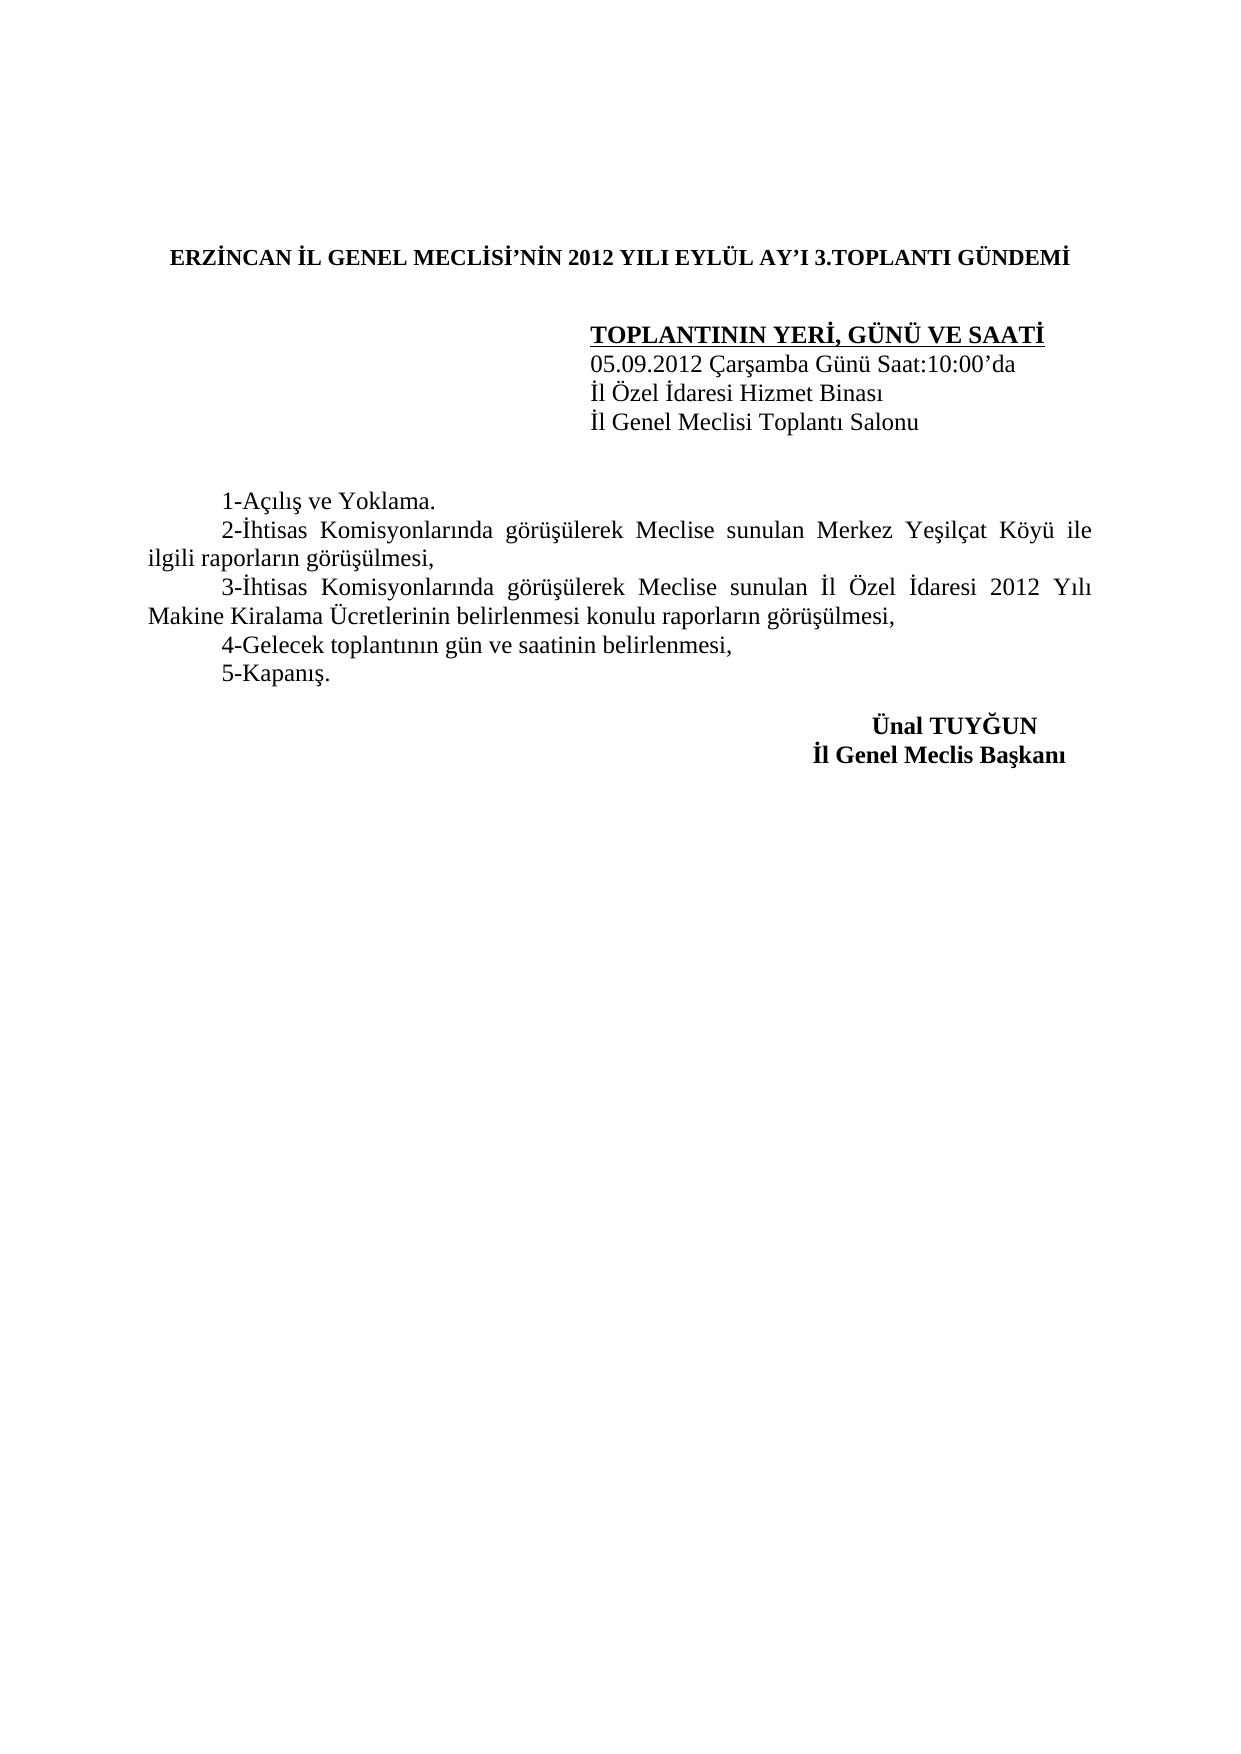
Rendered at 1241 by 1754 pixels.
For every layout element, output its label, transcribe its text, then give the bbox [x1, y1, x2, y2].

text 3-İhtisas Komisyonlarında görüşülerek Meclise sunulan İl Özel İdaresi 2012 Yılı Makine Kiralama Ücretlerinin belirlenmesi konulu raporların görüşülmesi, [148, 572, 1093, 630]
text Ünal TUYĞUN [148, 711, 1093, 740]
title ERZİNCAN İL GENEL MECLİSİ’NİN 2012 YILI EYLÜL AY’I 3.TOPLANTI GÜNDEMİ [148, 244, 1093, 270]
text İl Özel İdaresi Hizmet Binası [148, 378, 1093, 407]
text 4-Gelecek toplantının gün ve saatinin belirlenmesi, [148, 630, 1093, 658]
title İl Genel Meclis Başkanı [148, 740, 1093, 769]
text TOPLANTININ YERİ, GÜNÜ VE SAATİ [516, 321, 1093, 349]
text 05.09.2012 Çarşamba Günü Saat:10:00’da [148, 349, 1093, 378]
text 1-Açılış ve Yoklama. [148, 486, 1093, 515]
text 5-Kapanış. [148, 658, 1093, 687]
subtitle İl Genel Meclisi Toplantı Salonu [148, 407, 1093, 436]
text 2-İhtisas Komisyonlarında görüşülerek Meclise sunulan Merkez Yeşilçat Köyü ile ilgili raporların görüşülmesi, [148, 515, 1093, 572]
